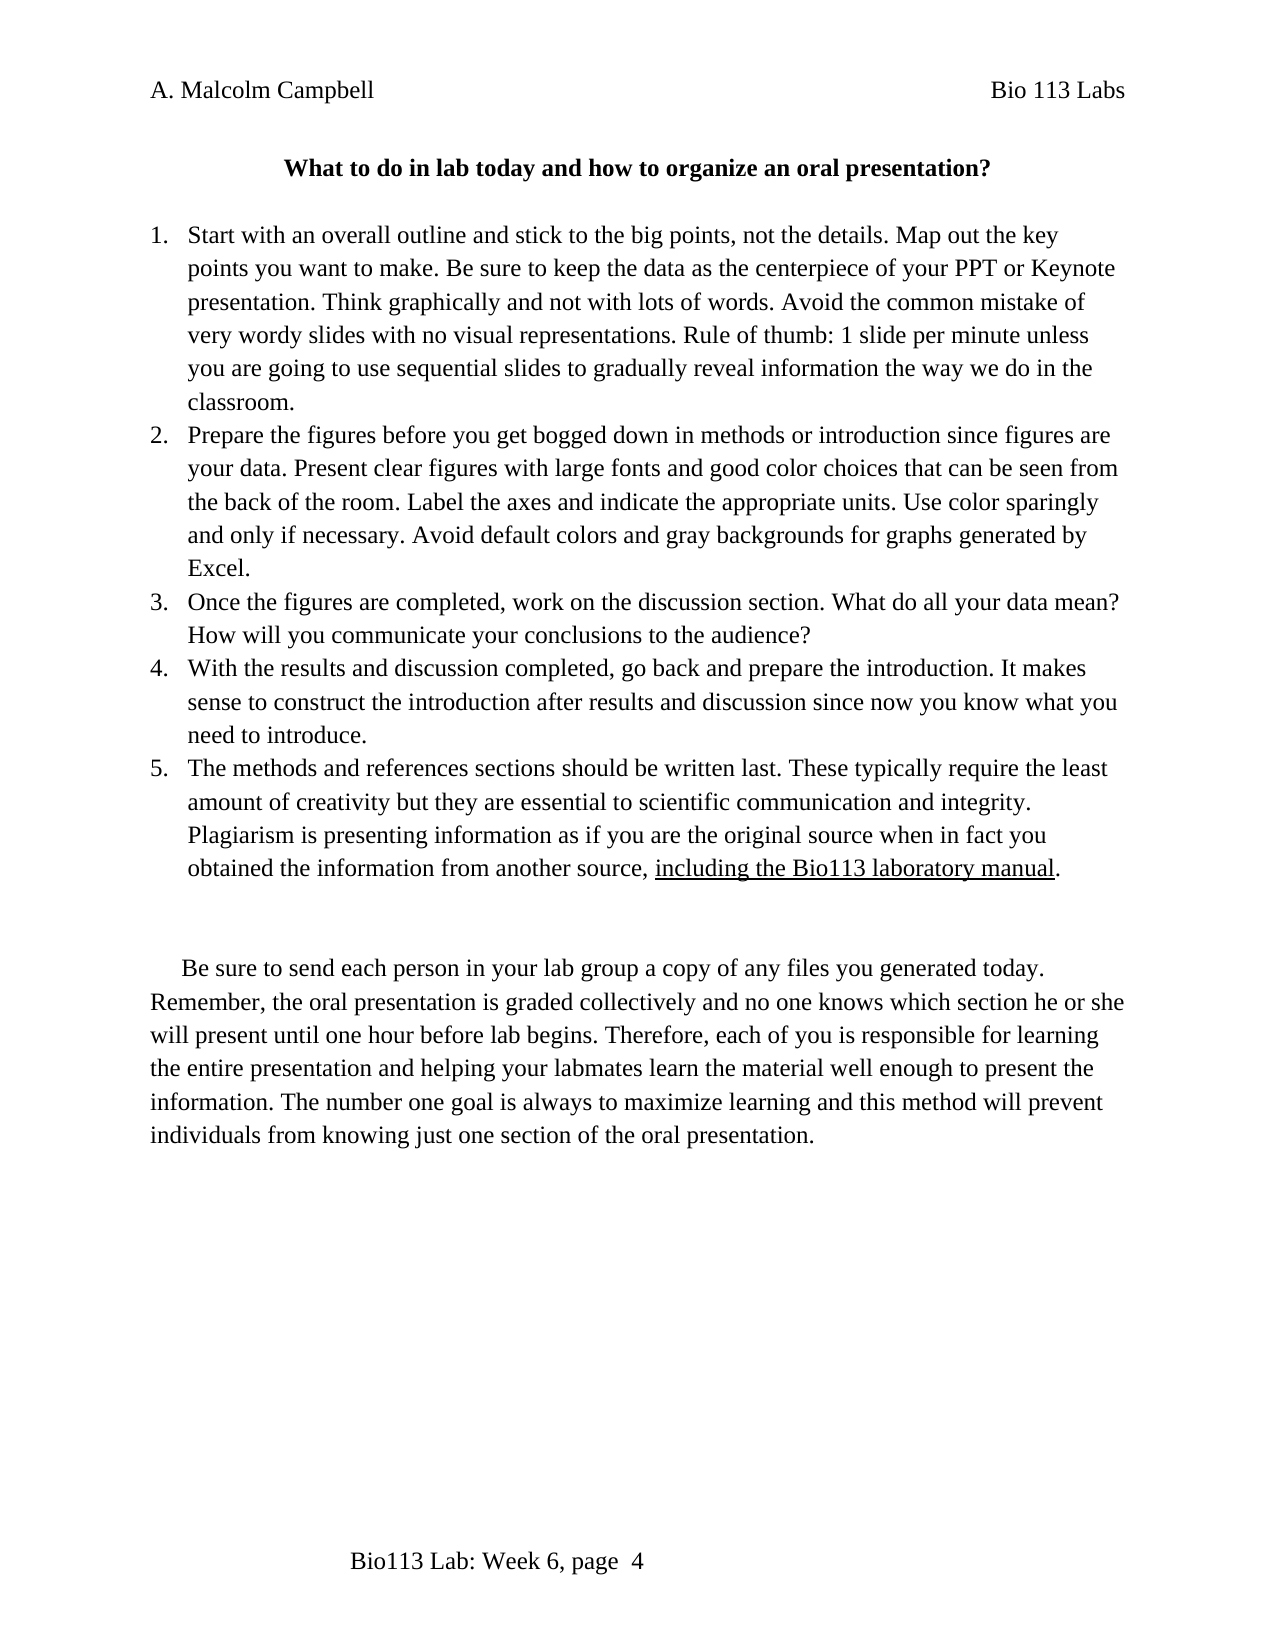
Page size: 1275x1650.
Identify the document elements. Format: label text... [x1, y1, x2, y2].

text What to do in lab today and how to organize an oral presentation? [150, 150, 1125, 217]
list Once the figures are completed, work on the discussion section. What do all your data mean? How will you communicate your conclusions to the audience? [150, 583, 1125, 650]
list With the results and discussion completed, go back and prepare the introduction. It makes sense to construct the introduction after results and discussion since now you know what you need to introduce. [150, 650, 1125, 750]
list Prepare the figures before you get bogged down in methods or introduction since figures are your data. Present clear figures with large fonts and good color choices that can be seen from the back of the room. Label the axes and indicate the appropriate units. Use color sparingly and only if necessary. Avoid default colors and gray backgrounds for graphs generated by Excel. [150, 417, 1125, 583]
text Be sure to send each person in your lab group a copy of any files you generated today. Remember, the oral presentation is graded collectively and no one knows which section he or she will present until one hour before lab begins. Therefore, each of you is responsible for learning the entire presentation and helping your labmates learn the material well enough to present the information. The number one goal is always to maximize learning and this method will prevent individuals from knowing just one section of the oral presentation. [150, 950, 1125, 1150]
list Start with an overall outline and stick to the big points, not the details. Map out the key points you want to make. Be sure to keep the data as the centerpiece of your PPT or Keynote presentation. Think graphically and not with lots of words. Avoid the common mistake of very wordy slides with no visual representations. Rule of thumb: 1 slide per minute unless you are going to use sequential slides to gradually reveal information the way we do in the classroom. [150, 217, 1125, 417]
list The methods and references sections should be written last. These typically require the least amount of creativity but they are essential to scientific communication and integrity. Plagiarism is presenting information as if you are the original source when in fact you obtained the information from another source, including the Bio113 laboratory manual. [150, 750, 1125, 883]
